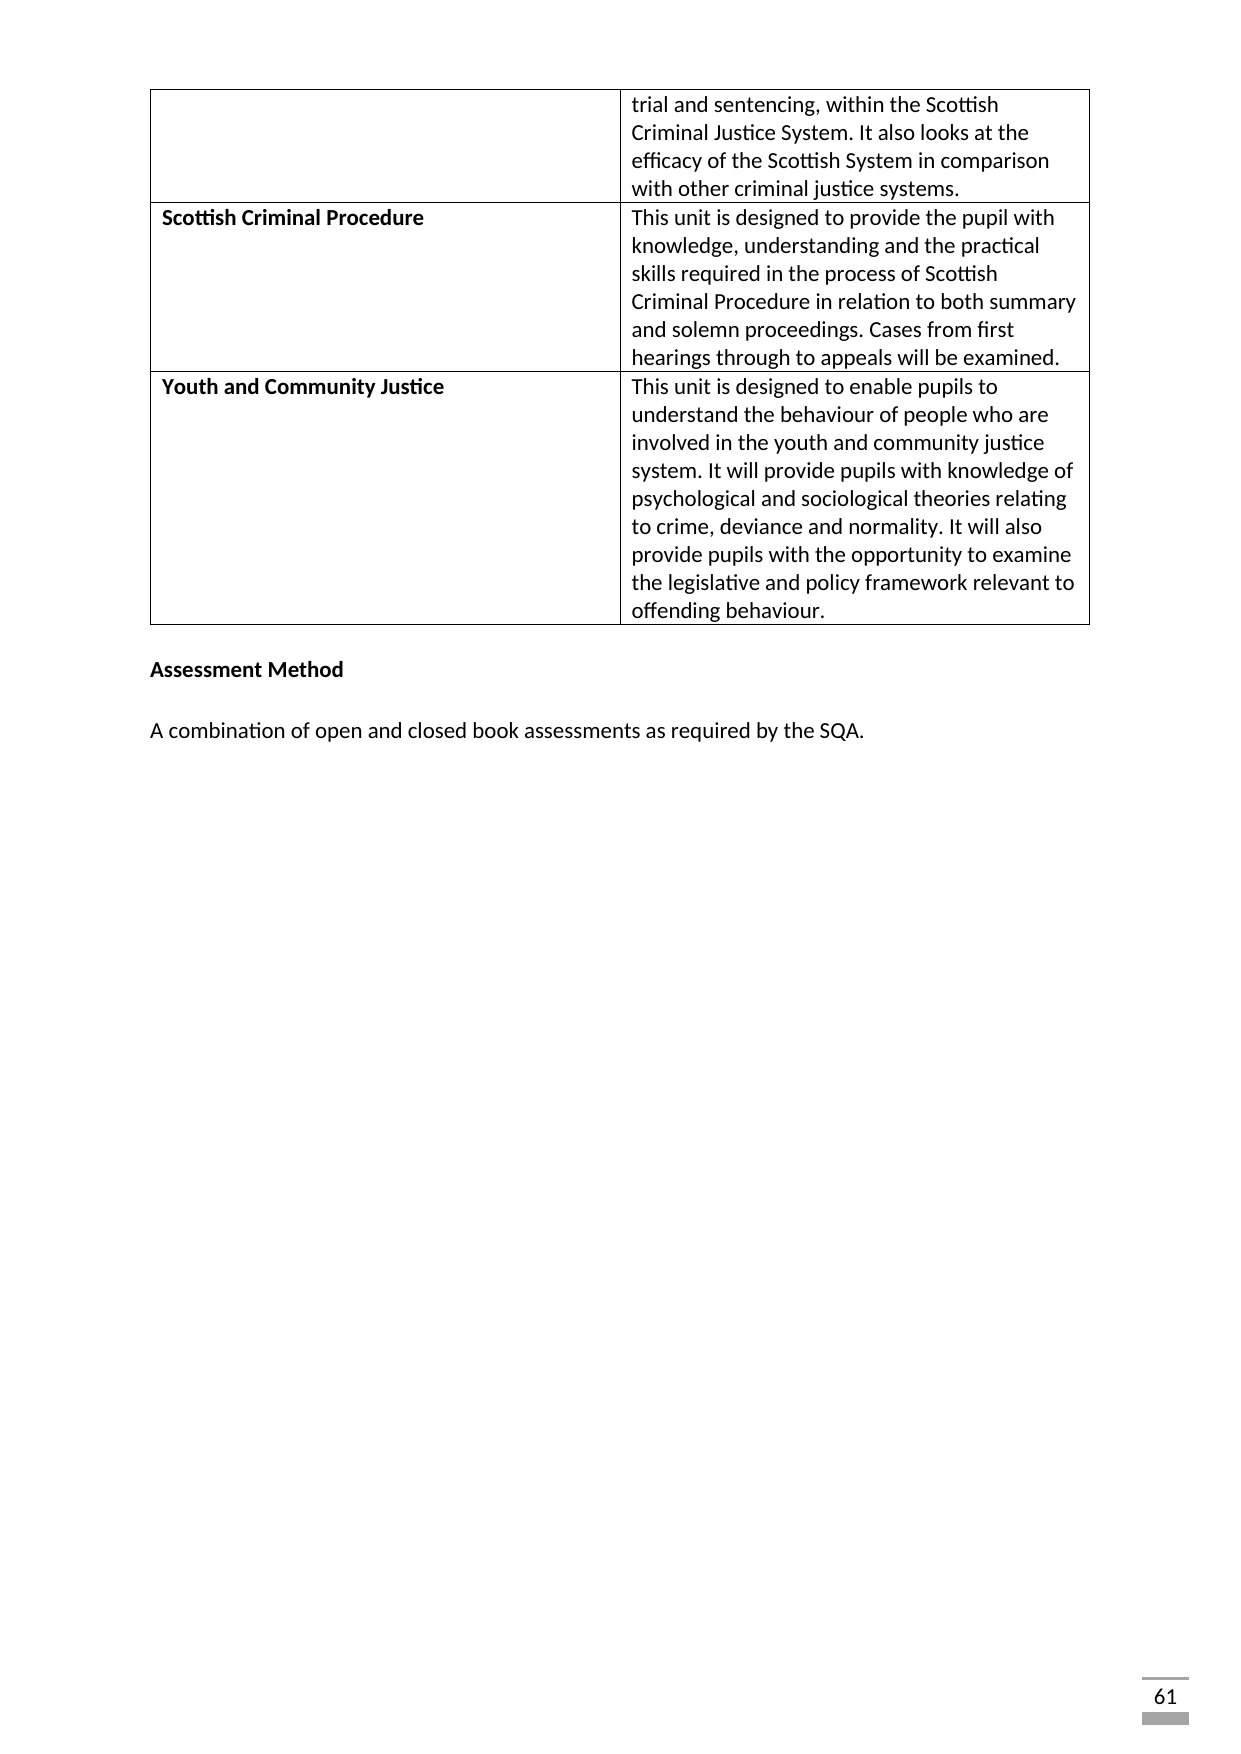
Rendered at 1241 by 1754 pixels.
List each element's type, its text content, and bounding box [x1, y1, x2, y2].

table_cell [151, 90, 620, 202]
table_cell Youth and Community Justice [151, 372, 620, 624]
text A combination of open and closed book assessments as required by the SQA. [150, 716, 1075, 744]
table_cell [621, 90, 1089, 202]
text Assessment Method [150, 655, 1090, 683]
table_cell Scottish Criminal Procedure [151, 203, 620, 371]
table_cell This unit is designed to enable pupils to understand the behaviour of people who are involved in the youth and community justice system. It will provide pupils with knowledge of psychological and sociological theories relating to crime, deviance and normality. It will also provide pupils with the opportunity to examine the legislative and policy framework relevant to offending behaviour. [621, 372, 1089, 624]
table_cell This unit is designed to provide the pupil with knowledge, understanding and the practical skills required in the process of Scottish Criminal Procedure in relation to both summary and solemn proceedings. Cases from first hearings through to appeals will be examined. [621, 203, 1089, 371]
